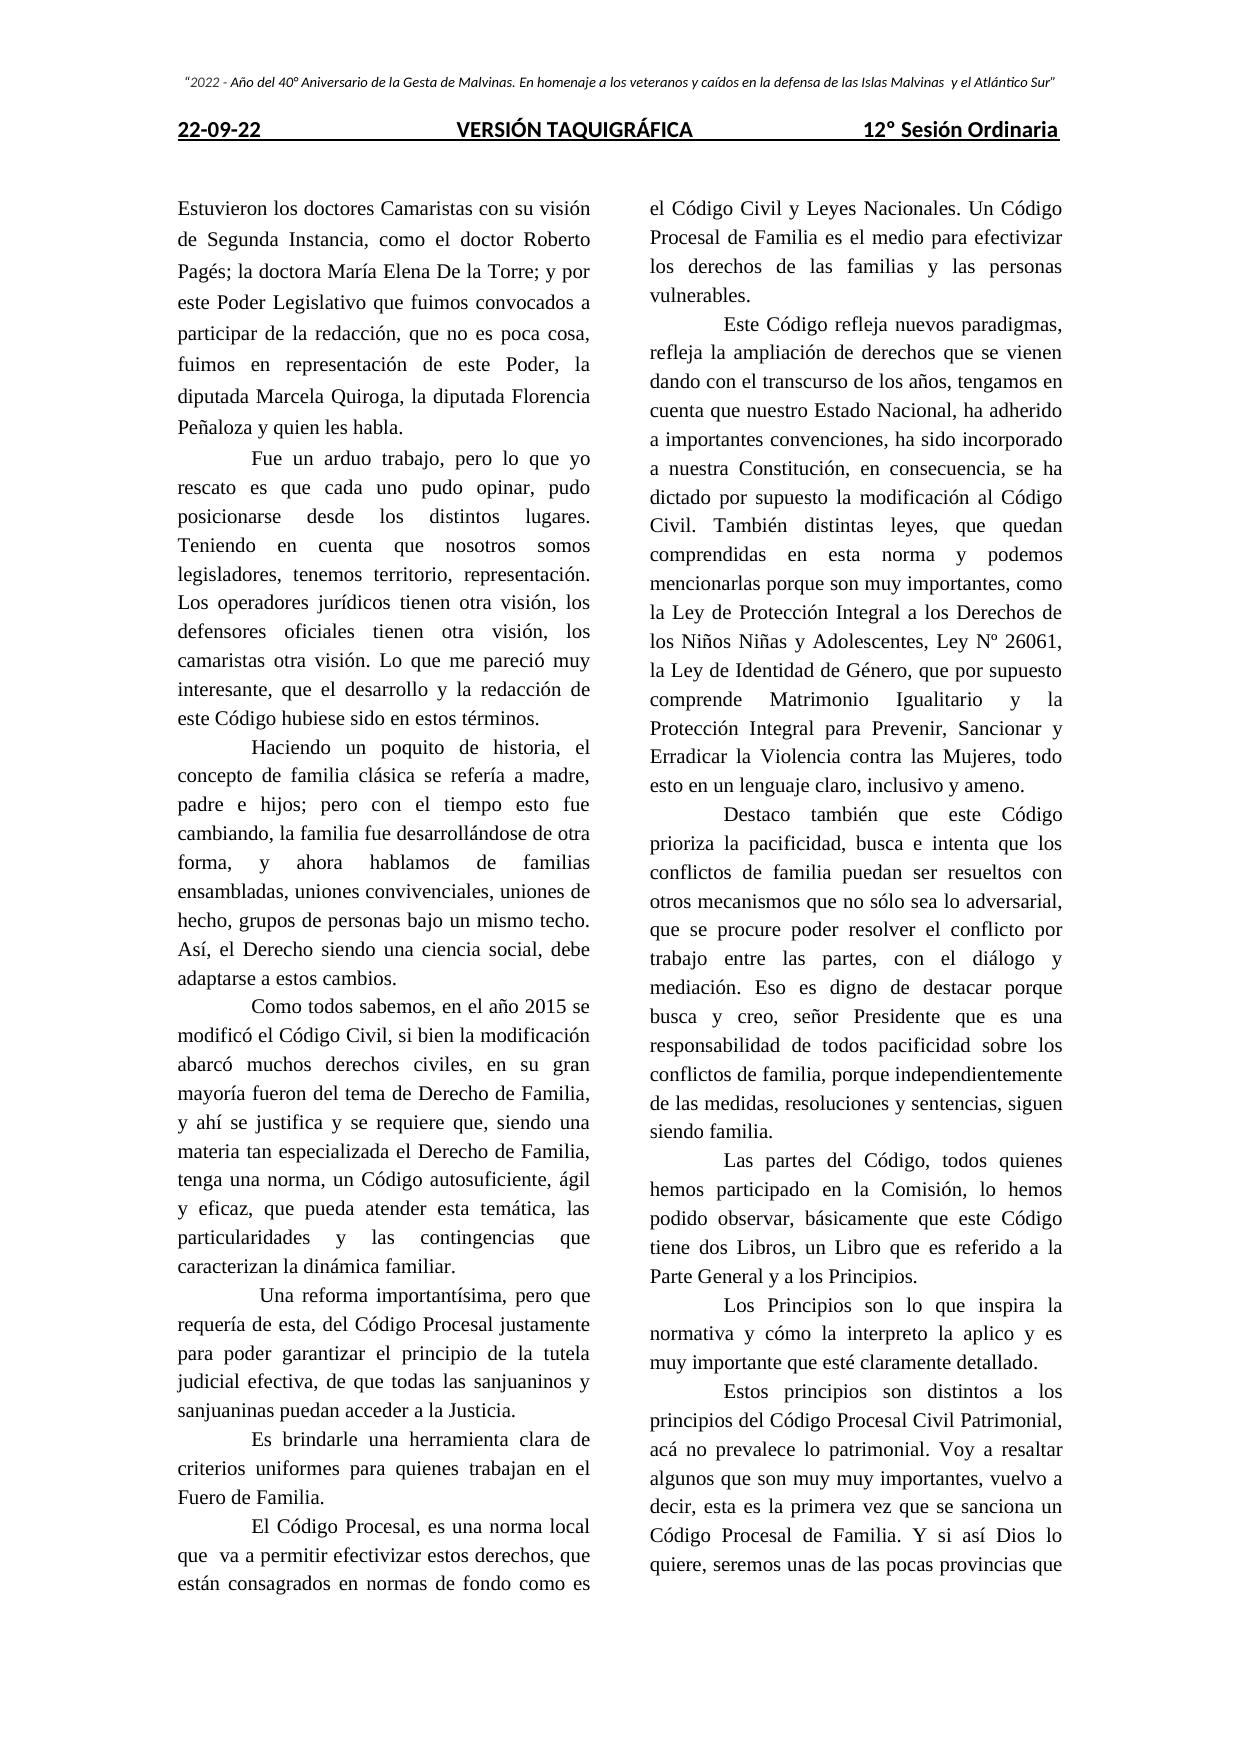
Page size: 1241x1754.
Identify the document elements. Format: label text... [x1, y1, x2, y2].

text Fue un arduo trabajo, pero lo que yo rescato es que cada uno pudo opinar, pudo posicionarse desde los distintos lugares. Teniendo en cuenta que nosotros somos legisladores, tenemos territorio, representación. Los operadores jurídicos tienen otra visión, los defensores oficiales tienen otra visión, los camaristas otra visión. Lo que me pareció muy interesante, que el desarrollo y la redacción de este Código hubiese sido en estos términos. [177, 446, 591, 730]
text Este Código refleja nuevos paradigmas, refleja la ampliación de derechos que se vienen dando con el transcurso de los años, tengamos en cuenta que nuestro Estado Nacional, ha adherido a importantes convenciones, ha sido incorporado a nuestra Constitución, en consecuencia, se ha dictado por supuesto la modificación al Código Civil. También distintas leyes, que quedan comprendidas en esta norma y podemos mencionarlas porque son muy importantes, como la Ley de Protección Integral a los Derechos de los Niños Niñas y Adolescentes, Ley Nº 26061, la Ley de Identidad de Género, que por supuesto comprende Matrimonio Igualitario y la Protección Integral para Prevenir, Sancionar y Erradicar la Violencia contra las Mujeres, todo esto en un lenguaje claro, inclusivo y ameno. [649, 311, 1063, 797]
text Una reforma importantísima, pero que requería de esta, del Código Procesal justamente para poder garantizar el principio de la tutela judicial efectiva, de que todas las sanjuaninos y sanjuaninas puedan acceder a la Justicia. [177, 1283, 591, 1422]
text Es brindarle una herramienta clara de criterios uniformes para quienes trabajan en el Fuero de Familia. [177, 1427, 591, 1509]
text Como todos sabemos, en el año 2015 se modificó el Código Civil, si bien la modificación abarcó muchos derechos civiles, en su gran mayoría fueron del tema de Derecho de Familia, y ahí se justifica y se requiere que, siendo una materia tan especializada el Derecho de Familia, tenga una norma, un Código autosuficiente, ágil y eficaz, que pueda atender esta temática, las particularidades y las contingencias que caracterizan la dinámica familiar. [177, 994, 591, 1278]
text Haciendo un poquito de historia, el concepto de familia clásica se refería a madre, padre e hijos; pero con el tiempo esto fue cambiando, la familia fue desarrollándose de otra forma, y ahora hablamos de familias ensambladas, uniones convivenciales, uniones de hecho, grupos de personas bajo un mismo techo. Así, el Derecho siendo una ciencia social, debe adaptarse a estos cambios. [177, 734, 591, 989]
text Destaco también que este Código prioriza la pacificidad, busca e intenta que los conflictos de familia puedan ser resueltos con otros mecanismos que no sólo sea lo adversarial, que se procure poder resolver el conflicto por trabajo entre las partes, con el diálogo y mediación. Eso es digno de destacar porque busca y creo, señor Presidente que es una responsabilidad de todos pacificidad sobre los conflictos de familia, porque independientemente de las medidas, resoluciones y sentencias, siguen siendo familia. [649, 802, 1063, 1143]
text Los Principios son lo que inspira la normativa y cómo la interpreto la aplico y es muy importante que esté claramente detallado. [649, 1292, 1063, 1374]
text El Código Procesal, es una norma local que va a permitir efectivizar estos derechos, que están consagrados en normas de fondo como es el Código Civil y Leyes Nacionales. Un Código Procesal de Familia es el medio para efectivizar los derechos de las familias y las personas vulnerables. [649, 196, 1063, 307]
text Las partes del Código, todos quienes hemos participado en la Comisión, lo hemos podido observar, básicamente que este Código tiene dos Libros, un Libro que es referido a la Parte General y a los Principios. [649, 1148, 1063, 1288]
text El Código Procesal, es una norma local que va a permitir efectivizar estos derechos, que están consagrados en normas de fondo como es el Código Civil y Leyes Nacionales. Un Código Procesal de Familia es el medio para efectivizar los derechos de las familias y las personas vulnerables. [177, 1514, 591, 1595]
